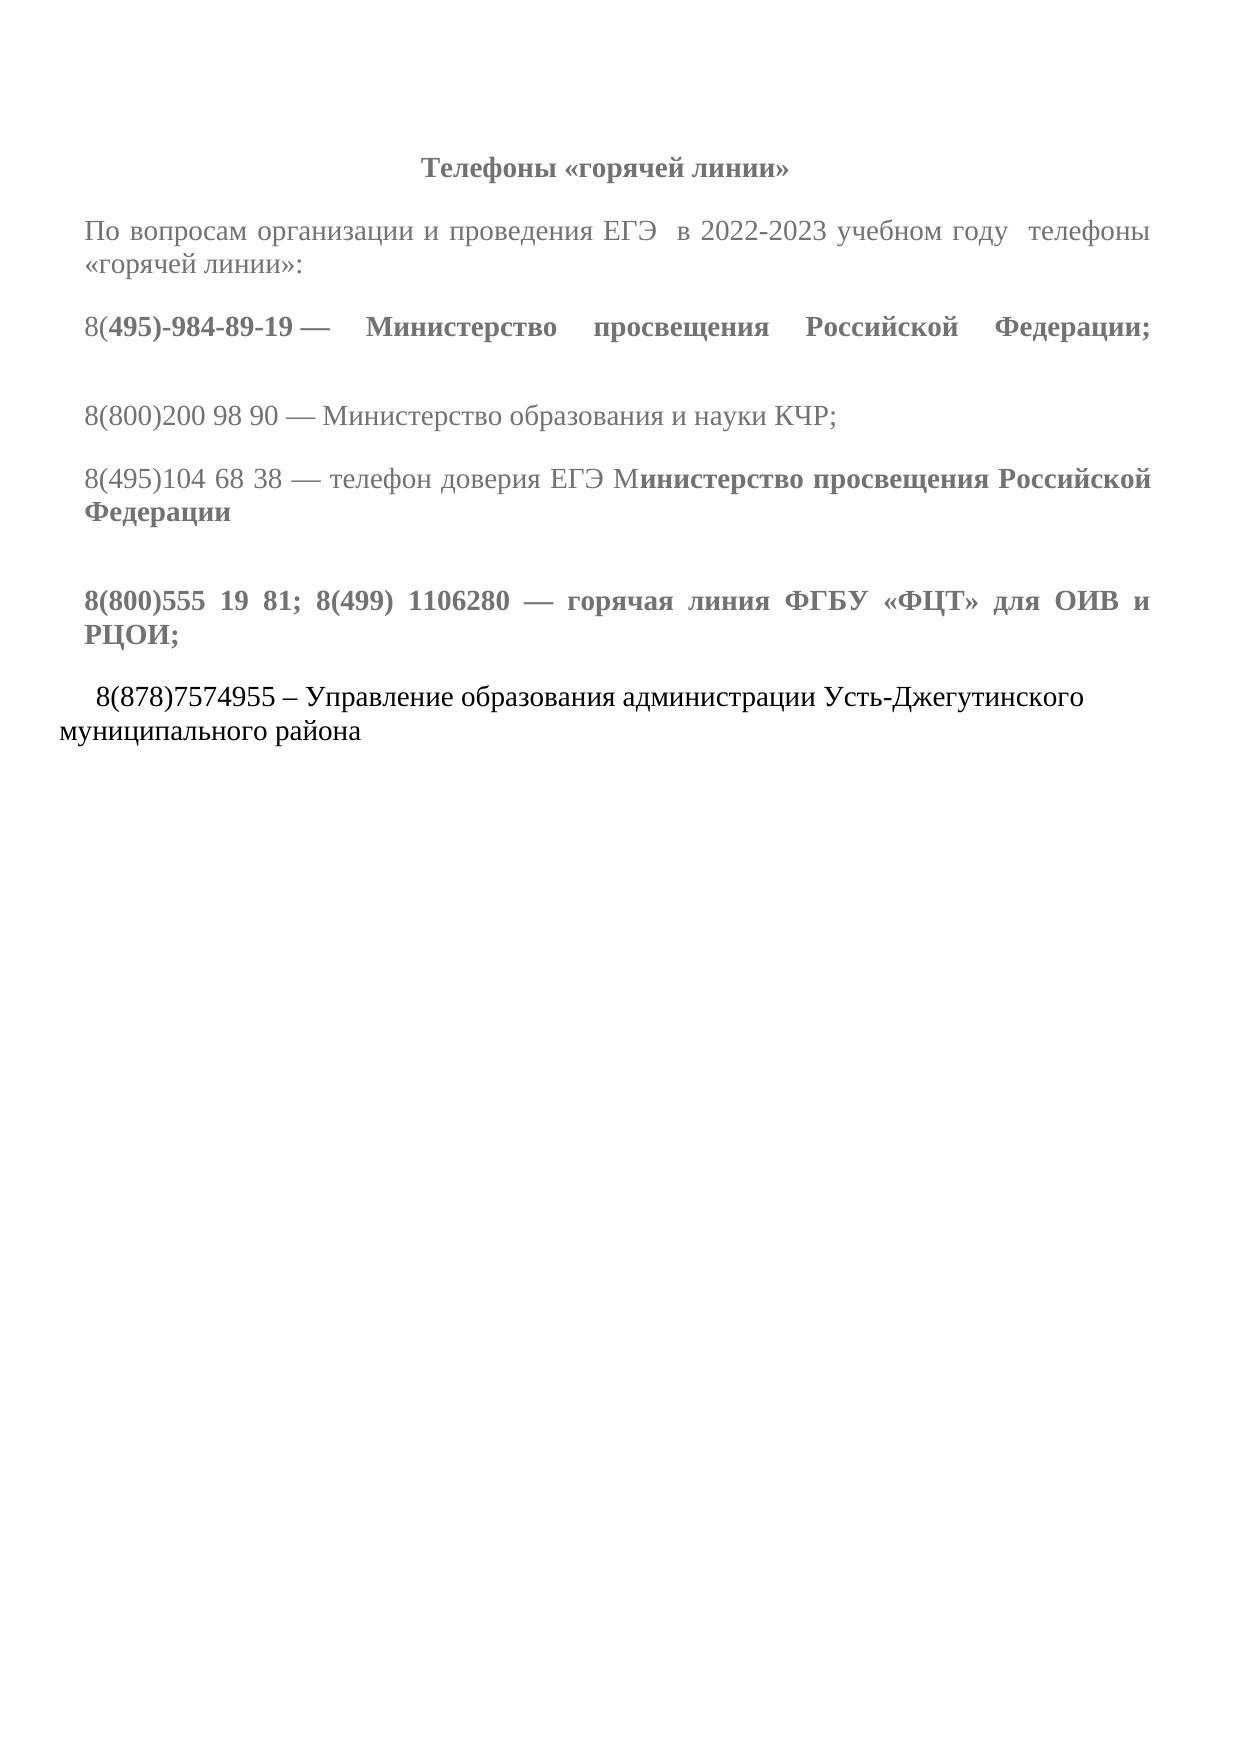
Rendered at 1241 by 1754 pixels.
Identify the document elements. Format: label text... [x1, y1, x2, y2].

text Телефоны «горячей линии» [59, 150, 1152, 183]
text 8(800)555 19 81; 8(499) 1106280 — горячая линия ФГБУ «ФЦТ» для ОИВ и РЦОИ; [84, 583, 1152, 650]
text По вопросам организации и проведения ЕГЭ в 2022-2023 учебном году телефоны «горячей линии»: [84, 213, 1152, 280]
text 8(495)-984-89-19 — Министерство просвещения Российской Федерации; [84, 309, 1152, 369]
text 8(495)104 68 38 — телефон доверия ЕГЭ Министерство просвещения Российской Федерации [84, 461, 1152, 554]
text 8(800)200 98 90 — Министерство образования и науки КЧР; [84, 398, 1152, 432]
text 8(878)7574955 – Управление образования администрации Усть-Джегутинского муниципального района [59, 679, 1152, 773]
